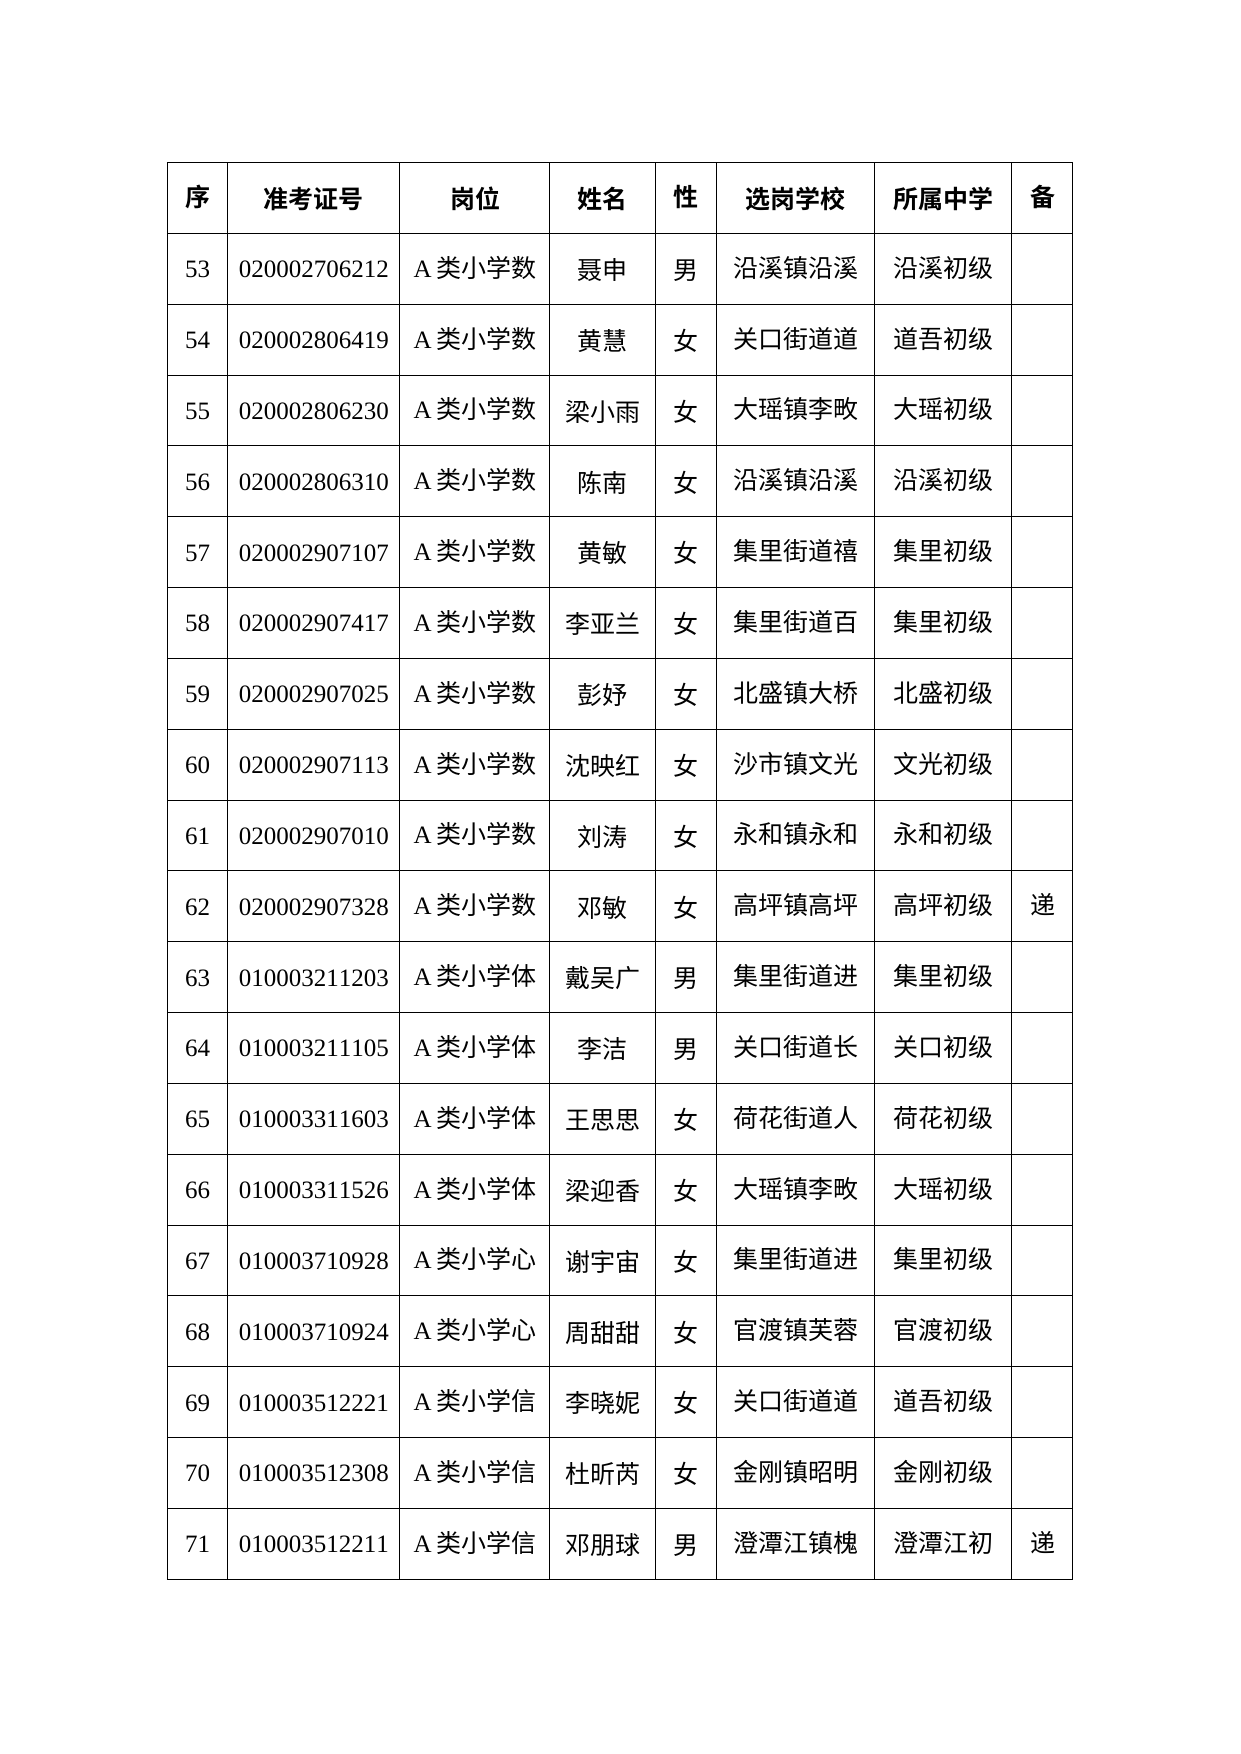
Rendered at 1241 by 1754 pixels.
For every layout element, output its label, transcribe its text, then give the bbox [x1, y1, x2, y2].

table_cell 刘涛 [550, 801, 655, 870]
table_cell 020002806419 [228, 305, 399, 374]
table_cell 集里街道进修学校附小 [717, 942, 874, 1012]
table_cell A类小学体育（男-篮球）A27 [400, 1013, 549, 1083]
table_header 性别 [656, 163, 716, 233]
table_cell [1012, 1367, 1072, 1437]
table_cell 66 [168, 1155, 227, 1224]
table_cell A类小学体育（男-篮球）A27 [400, 942, 549, 1012]
table_cell [1012, 234, 1072, 304]
table_cell 荷花初级中学 [875, 1084, 1011, 1154]
table_cell [1012, 1296, 1072, 1366]
table_cell 金刚初级中学 [875, 1438, 1011, 1508]
table_cell 李晓妮 [550, 1367, 655, 1437]
table_cell 65 [168, 1084, 227, 1154]
table_cell 关口街道道吾小学 [717, 305, 874, 374]
table_cell A类小学数学A24 [400, 871, 549, 941]
table_cell [1012, 1084, 1072, 1154]
table_cell 邓朋球 [550, 1509, 655, 1579]
table_cell 沈映红 [550, 730, 655, 799]
table_cell 高坪初级中学 [875, 871, 1011, 941]
table_cell 男 [656, 942, 716, 1012]
table_cell 010003311526 [228, 1155, 399, 1224]
table_cell 54 [168, 305, 227, 374]
table_cell [1012, 305, 1072, 374]
table_cell 邓敏 [550, 871, 655, 941]
table_cell 关口初级中学 [875, 1013, 1011, 1083]
table_cell [1012, 1438, 1072, 1508]
table_cell 010003512221 [228, 1367, 399, 1437]
table_cell 彭妤 [550, 659, 655, 729]
table_cell 020002907010 [228, 801, 399, 870]
table_cell 女 [656, 1296, 716, 1366]
table_cell A类小学信息技术A30 [400, 1438, 549, 1508]
table_cell 文光初级中学 [875, 730, 1011, 799]
table_cell 020002907328 [228, 871, 399, 941]
table_cell [1012, 1013, 1072, 1083]
table_cell A类小学心理A32 [400, 1296, 549, 1366]
table_cell A类小学数学A24 [400, 730, 549, 799]
table_cell 北盛镇大桥完小 [717, 659, 874, 729]
table_cell A类小学数学（女）A23 [400, 446, 549, 516]
table_cell 大瑶镇李畋小学 [717, 376, 874, 445]
table_cell 71 [168, 1509, 227, 1579]
table_cell 64 [168, 1013, 227, 1083]
table_cell 53 [168, 234, 227, 304]
table_cell 聂申 [550, 234, 655, 304]
table_cell 010003512211 [228, 1509, 399, 1579]
table_cell 020002907107 [228, 517, 399, 587]
table_cell 递补 [1012, 1509, 1072, 1579]
table_cell 59 [168, 659, 227, 729]
table_cell 集里初级中学 [875, 1226, 1011, 1295]
table_cell 李亚兰 [550, 588, 655, 658]
table_cell 谢宇宙 [550, 1226, 655, 1295]
table_cell [1012, 588, 1072, 658]
table_cell 67 [168, 1226, 227, 1295]
table_cell 女 [656, 730, 716, 799]
table_cell 王思思 [550, 1084, 655, 1154]
table_cell A类小学数学A24 [400, 659, 549, 729]
table_cell A类小学数学A24 [400, 588, 549, 658]
table_cell 61 [168, 801, 227, 870]
table_cell 010003311603 [228, 1084, 399, 1154]
table_cell 女 [656, 871, 716, 941]
table_cell 女 [656, 1438, 716, 1508]
table_cell 北盛初级中学 [875, 659, 1011, 729]
table_cell 集里初级中学 [875, 588, 1011, 658]
table_cell 官渡初级中学 [875, 1296, 1011, 1366]
table_cell 李洁 [550, 1013, 655, 1083]
table_cell 010003710928 [228, 1226, 399, 1295]
table_cell A类小学数学A24 [400, 517, 549, 587]
table_cell 010003211105 [228, 1013, 399, 1083]
table_cell 荷花街道人民路二小 [717, 1084, 874, 1154]
table_cell [1012, 446, 1072, 516]
table_cell 女 [656, 1226, 716, 1295]
table_cell A类小学数学A24 [400, 801, 549, 870]
table_cell 女 [656, 1155, 716, 1224]
table_cell 女 [656, 446, 716, 516]
table_header 备注 [1012, 163, 1072, 233]
table_cell 高坪镇高坪完小 [717, 871, 874, 941]
table_cell 沿溪镇沿溪完小 [717, 234, 874, 304]
table_cell [1012, 942, 1072, 1012]
table_cell 道吾初级中学 [875, 1367, 1011, 1437]
table_cell 63 [168, 942, 227, 1012]
table_header 姓名 [550, 163, 655, 233]
table_cell A类小学数学（女）A23 [400, 376, 549, 445]
table_cell 57 [168, 517, 227, 587]
table_header 选岗学校 [717, 163, 874, 233]
table_cell 关口街道长兴湖小学 [717, 1013, 874, 1083]
table_cell 杜昕芮 [550, 1438, 655, 1508]
table_cell 女 [656, 1367, 716, 1437]
table_cell 集里街道禧和小学 [717, 517, 874, 587]
table_cell 永和初级中学 [875, 801, 1011, 870]
table_cell 010003710924 [228, 1296, 399, 1366]
table_cell [1012, 376, 1072, 445]
table_cell 女 [656, 588, 716, 658]
table_cell 集里街道百宜小学 [717, 588, 874, 658]
table_cell 010003211203 [228, 942, 399, 1012]
table_cell [1012, 659, 1072, 729]
table_cell 澄潭江初级中学 [875, 1509, 1011, 1579]
table_cell 官渡镇芙蓉学校 [717, 1296, 874, 1366]
table_cell 女 [656, 801, 716, 870]
table_cell 黄慧 [550, 305, 655, 374]
table_cell A类小学体育A28 [400, 1084, 549, 1154]
table_cell 梁迎香 [550, 1155, 655, 1224]
table_cell 男 [656, 234, 716, 304]
table_cell 女 [656, 1084, 716, 1154]
table_cell 女 [656, 659, 716, 729]
table_cell 010003512308 [228, 1438, 399, 1508]
table_cell 沙市镇文光片沙市完小 [717, 730, 874, 799]
table_cell 大瑶镇李畋小学 [717, 1155, 874, 1224]
table_cell 020002806230 [228, 376, 399, 445]
table_cell 递补 [1012, 871, 1072, 941]
table_cell 陈南 [550, 446, 655, 516]
table_cell 道吾初级中学 [875, 305, 1011, 374]
table_cell A类小学数学（女）A23 [400, 305, 549, 374]
table_cell 020002907417 [228, 588, 399, 658]
table_cell A类小学数学（男）A22 [400, 234, 549, 304]
table_cell A类小学信息技术A30 [400, 1509, 549, 1579]
table_cell 62 [168, 871, 227, 941]
table_cell [1012, 1155, 1072, 1224]
table_cell 56 [168, 446, 227, 516]
table_cell 女 [656, 305, 716, 374]
table_cell 集里初级中学 [875, 517, 1011, 587]
table_cell 大瑶初级中学 [875, 1155, 1011, 1224]
table_cell 澄潭江镇槐树小学 [717, 1509, 874, 1579]
table_cell 沿溪镇沿溪完小 [717, 446, 874, 516]
table_cell 关口街道道吾小学 [717, 1367, 874, 1437]
table_cell 020002806310 [228, 446, 399, 516]
table_header 所属中学 [875, 163, 1011, 233]
table_cell 020002907113 [228, 730, 399, 799]
table_cell 集里初级中学 [875, 942, 1011, 1012]
table_cell [1012, 730, 1072, 799]
table_cell 69 [168, 1367, 227, 1437]
table_cell 女 [656, 376, 716, 445]
table_cell 020002907025 [228, 659, 399, 729]
table_cell 梁小雨 [550, 376, 655, 445]
table_header 序号 [168, 163, 227, 233]
table_cell 金刚镇昭明完小 [717, 1438, 874, 1508]
table_cell [1012, 1226, 1072, 1295]
table_cell [1012, 801, 1072, 870]
table_cell 020002706212 [228, 234, 399, 304]
table_cell 集里街道进修学校附小 [717, 1226, 874, 1295]
table_cell 55 [168, 376, 227, 445]
table_cell 黄敏 [550, 517, 655, 587]
table_cell 沿溪初级中学 [875, 446, 1011, 516]
table_cell A类小学体育A28 [400, 1155, 549, 1224]
table_cell 男 [656, 1509, 716, 1579]
table_cell 大瑶初级中学 [875, 376, 1011, 445]
table_cell 沿溪初级中学 [875, 234, 1011, 304]
table_cell 女 [656, 517, 716, 587]
table_header 准考证号 [228, 163, 399, 233]
table_cell A类小学信息技术A30 [400, 1367, 549, 1437]
table_cell 戴吴广 [550, 942, 655, 1012]
table_cell 58 [168, 588, 227, 658]
table_cell 60 [168, 730, 227, 799]
table_cell [1012, 517, 1072, 587]
table_cell A类小学心理A32 [400, 1226, 549, 1295]
table_cell 永和镇永和完小 [717, 801, 874, 870]
table_header 岗位 [400, 163, 549, 233]
table_cell 周甜甜 [550, 1296, 655, 1366]
table_cell 男 [656, 1013, 716, 1083]
table_cell 70 [168, 1438, 227, 1508]
table_cell 68 [168, 1296, 227, 1366]
